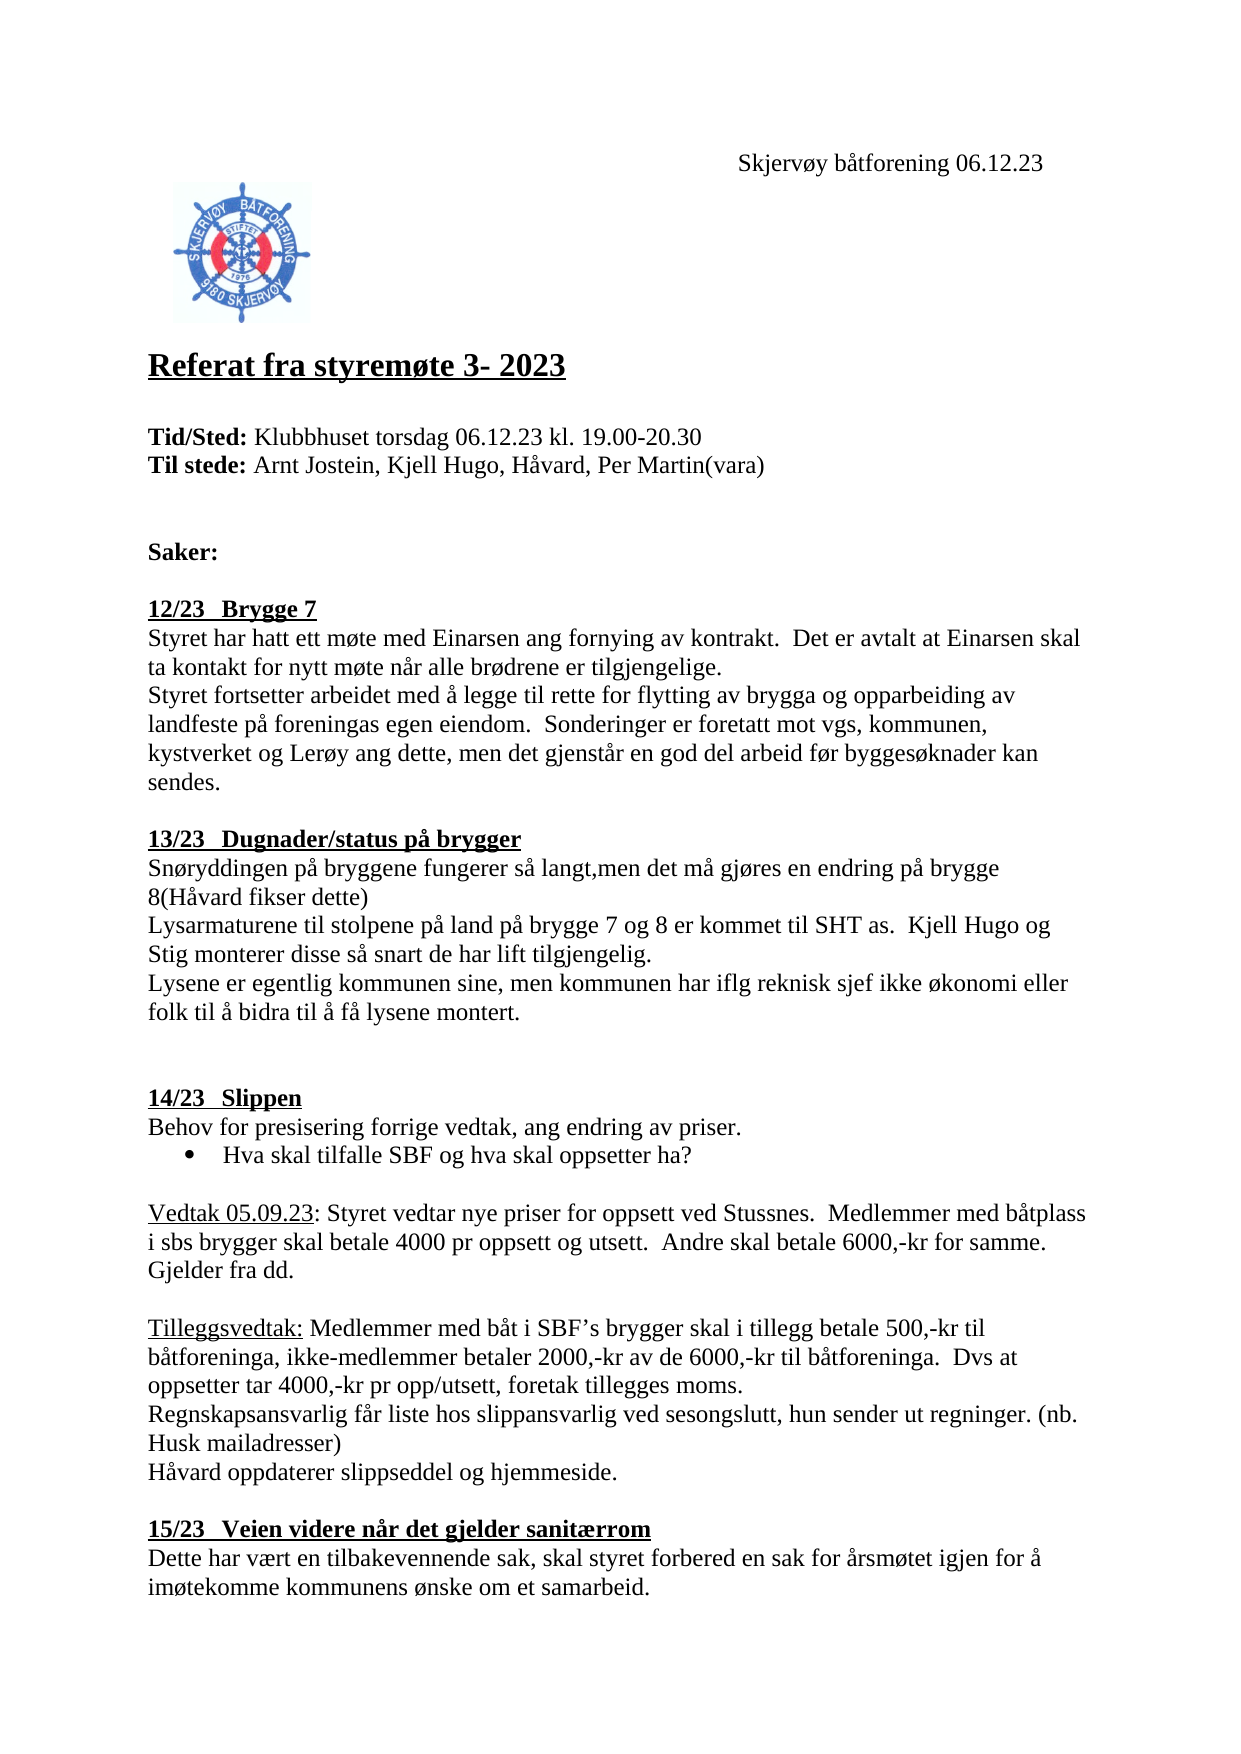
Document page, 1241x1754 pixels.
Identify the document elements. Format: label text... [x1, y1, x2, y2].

list Hva skal tilfalle SBF og hva skal oppsetter ha? [185, 1141, 1093, 1169]
text Vedtak 05.09.23: Styret vedtar nye priser for oppsett ved Stussnes. Medlemmer med båtplass i sbs brygger skal betale 4000 pr oppsett og utsett. Andre skal betale 6000,-kr for samme. Gjelder fra dd. [148, 1198, 1093, 1284]
text 12/23 Brygge 7 [148, 594, 1093, 623]
text Styret fortsetter arbeidet med å legge til rette for flytting av brygga og opparbeiding av landfeste på foreningas egen eiendom. Sonderinger er foretatt mot vgs, kommunen, kystverket og Lerøy ang dette, men det gjenstår en god del arbeid før byggesøknader kan sendes. [148, 681, 1093, 796]
text Saker: [148, 537, 1093, 566]
text Dette har vært en tilbakevennende sak, skal styret forbered en sak for årsmøtet igjen for å imøtekomme kommunens ønske om et samarbeid. [148, 1543, 1093, 1601]
text 13/23 Dugnader/status på brygger [148, 824, 1093, 853]
text 15/23 Veien videre når det gjelder sanitærrom [148, 1514, 1093, 1543]
picture [147, 176, 336, 346]
text Håvard oppdaterer slippseddel og hjemmeside. [148, 1457, 1093, 1486]
text Skjervøy båtforening 06.12.23 [148, 148, 1093, 176]
text Styret har hatt ett møte med Einarsen ang fornying av kontrakt. Det er avtalt at Einarsen skal ta kontakt for nytt møte når alle brødrene er tilgjengelige. [148, 623, 1093, 681]
text Regnskapsansvarlig får liste hos slippansvarlig ved sesongslutt, hun sender ut regninger. (nb. Husk mailadresser) [148, 1399, 1093, 1457]
text Tid/Sted: Klubbhuset torsdag 06.12.23 kl. 19.00-20.30 [148, 422, 1093, 451]
text 14/23 Slippen [148, 1083, 1093, 1112]
text Lysene er egentlig kommunen sine, men kommunen har iflg reknisk sjef ikke økonomi eller folk til å bidra til å få lysene montert. [148, 968, 1093, 1026]
text Til stede: Arnt Jostein, Kjell Hugo, Håvard, Per Martin(vara) [148, 451, 1093, 479]
text Behov for presisering forrige vedtak, ang endring av priser. [148, 1112, 1093, 1141]
text Snøryddingen på bryggene fungerer så langt,men det må gjøres en endring på brygge 8(Håvard fikser dette) [148, 853, 1093, 911]
text Tilleggsvedtak: Medlemmer med båt i SBF’s brygger skal i tillegg betale 500,-kr til båtforeninga, ikke-medlemmer betaler 2000,-kr av de 6000,-kr til båtforeninga. Dvs at oppsetter tar 4000,-kr pr opp/utsett, foretak tillegges moms. [148, 1313, 1093, 1399]
text Referat fra styremøte 3- 2023 [148, 345, 1093, 383]
text Lysarmaturene til stolpene på land på brygge 7 og 8 er kommet til SHT as. Kjell Hugo og Stig monterer disse så snart de har lift tilgjengelig. [148, 911, 1093, 968]
